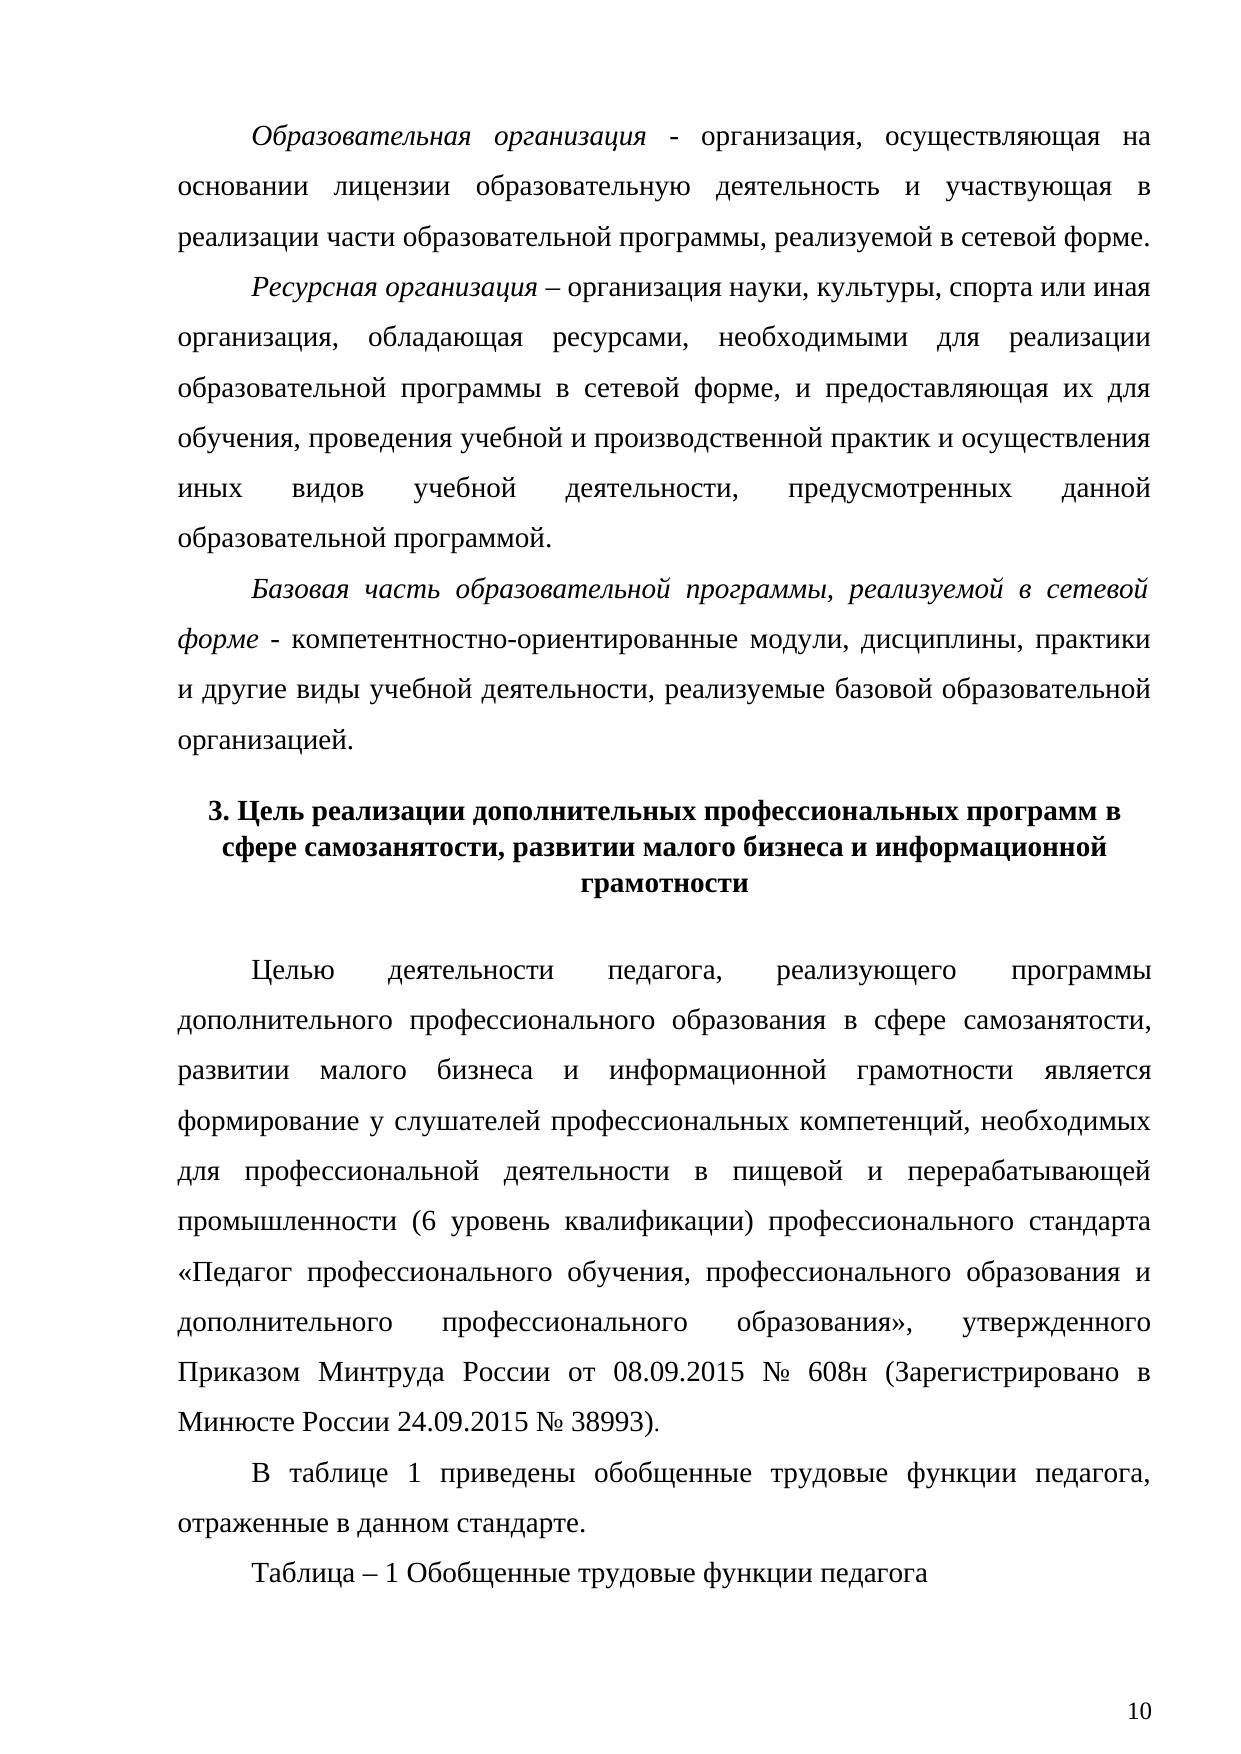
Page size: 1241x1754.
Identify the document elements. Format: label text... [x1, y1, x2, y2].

text В таблице 1 приведены обобщенные трудовые функции педагога, отраженные в данном стандарте. [177, 1455, 1152, 1539]
subtitle 3. Цель реализации дополнительных профессиональных программ в сфере самозанятости, развитии малого бизнеса и информационной грамотности [177, 793, 1152, 899]
text Образовательная организация - организация, осуществляющая на основании лицензии образовательную деятельность и участвующая в реализации части образовательной программы, реализуемой в сетевой форме. [177, 118, 1152, 252]
text Ресурсная организация – организация науки, культуры, спорта или иная организация, обладающая ресурсами, необходимыми для реализации образовательной программы в сетевой форме, и предоставляющая их для обучения, проведения учебной и производственной практик и осуществления иных видов учебной деятельности, предусмотренных данной образовательной программой. [177, 269, 1152, 554]
text Целью деятельности педагога, реализующего программы дополнительного профессионального образования в сфере самозанятости, развитии малого бизнеса и информационной грамотности является формирование у слушателей профессиональных компетенций, необходимых для профессиональной деятельности в пищевой и перерабатывающей промышленности (6 уровень квалификации) профессионального стандарта «Педагог профессионального обучения, профессионального образования и дополнительного профессионального образования», утвержденного Приказом Минтруда России от 08.09.2015 № 608н (Зарегистрировано в Минюсте России 24.09.2015 № 38993). [177, 952, 1152, 1438]
text Базовая часть образовательной программы, реализуемой в сетевой форме - компетентностно-ориентированные модули, дисциплины, практики и другие виды учебной деятельности, реализуемые базовой образовательной организацией. [177, 571, 1152, 755]
text Таблица – 1 Обобщенные трудовые функции педагога [177, 1556, 1152, 1589]
